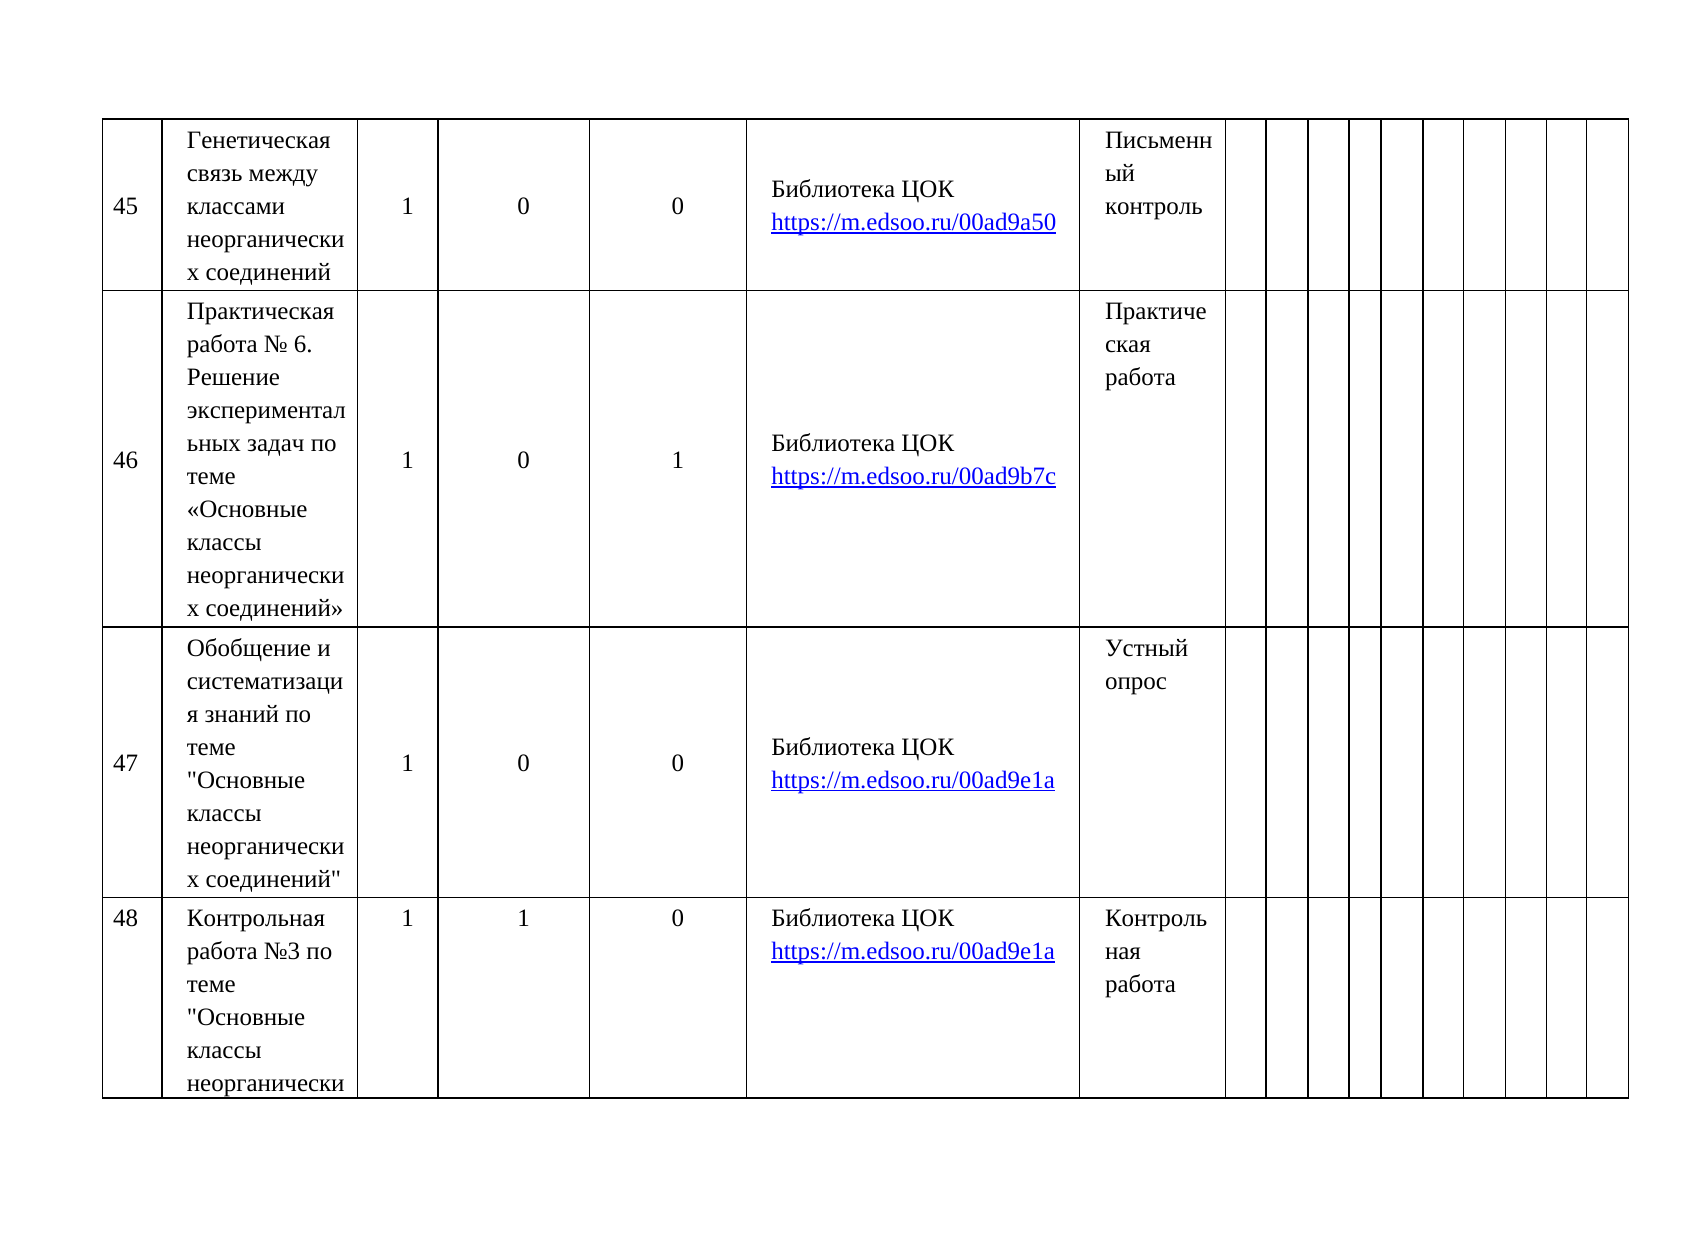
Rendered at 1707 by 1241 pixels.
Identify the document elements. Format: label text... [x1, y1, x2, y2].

table_cell [1309, 120, 1348, 289]
table_cell [1506, 898, 1546, 1097]
table_cell 1 [358, 628, 437, 897]
table_cell [1226, 628, 1265, 897]
table_cell 0 [439, 291, 589, 626]
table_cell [747, 628, 1079, 897]
table_cell 47 [103, 628, 161, 897]
table_cell 45 [103, 120, 161, 289]
table_cell [1424, 120, 1463, 289]
table_cell [1424, 898, 1463, 1097]
table_cell [1382, 898, 1422, 1097]
table_cell 0 [590, 898, 746, 1097]
table_cell [1464, 898, 1505, 1097]
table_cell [163, 898, 357, 1097]
table_cell Устный опрос [1080, 628, 1225, 897]
table_cell [1424, 291, 1463, 626]
table_cell 1 [358, 120, 437, 289]
table_cell [1309, 291, 1348, 626]
table_cell 48 [103, 898, 161, 1097]
table_cell [1226, 898, 1265, 1097]
table_cell [1506, 628, 1546, 897]
table_cell Генетическая связь между классами неорганических соединений [163, 120, 357, 289]
table_cell [1226, 291, 1265, 626]
table_cell 0 [439, 120, 589, 289]
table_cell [747, 898, 1079, 1097]
table_cell [1587, 628, 1628, 897]
table_cell [1350, 291, 1380, 626]
table_cell 1 [358, 291, 437, 626]
table_cell [1309, 898, 1348, 1097]
table_cell [1382, 120, 1422, 289]
table_cell [1547, 120, 1586, 289]
table_cell Контрольная работа [1080, 898, 1225, 1097]
table_cell [1350, 628, 1380, 897]
table_cell [1267, 898, 1307, 1097]
table_cell [1464, 628, 1505, 897]
table_cell [1464, 120, 1505, 289]
table_cell Письменный контроль [1080, 120, 1225, 289]
table_cell [1309, 628, 1348, 897]
table_cell [1587, 291, 1628, 626]
table_cell [1506, 291, 1546, 626]
table_cell [1506, 120, 1546, 289]
table_cell Библиотека ЦОК https://m.edsoo.ru/00ad9b7c [747, 291, 1079, 626]
table_cell [1267, 628, 1307, 897]
table_cell 1 [590, 291, 746, 626]
table_cell [1424, 628, 1463, 897]
table_cell [1267, 120, 1307, 289]
table_cell Библиотека ЦОК https://m.edsoo.ru/00ad9a50 [747, 120, 1079, 289]
table_cell [1547, 628, 1586, 897]
table_cell [1267, 291, 1307, 626]
table_cell [1350, 898, 1380, 1097]
table_cell [1226, 120, 1265, 289]
table_cell [1547, 898, 1586, 1097]
table_cell [1382, 628, 1422, 897]
table_cell [1587, 120, 1628, 289]
table_cell Практическая работа № 6. Решение экспериментальных задач по теме «Основные классы неорганических соединений» [163, 291, 357, 626]
table_cell [1587, 898, 1628, 1097]
table_cell Обобщение и систематизация знаний по теме "Основные классы неорганических соединений" [163, 628, 357, 897]
table_cell [1382, 291, 1422, 626]
table_cell 1 [439, 898, 589, 1097]
table_cell [1350, 120, 1380, 289]
table_cell 1 [358, 898, 437, 1097]
table_cell 0 [590, 628, 746, 897]
table_cell [1547, 291, 1586, 626]
table_cell 0 [590, 120, 746, 289]
table_cell 46 [103, 291, 161, 626]
table_cell Практическая работа [1080, 291, 1225, 626]
table_cell [1464, 291, 1505, 626]
table_cell 0 [439, 628, 589, 897]
